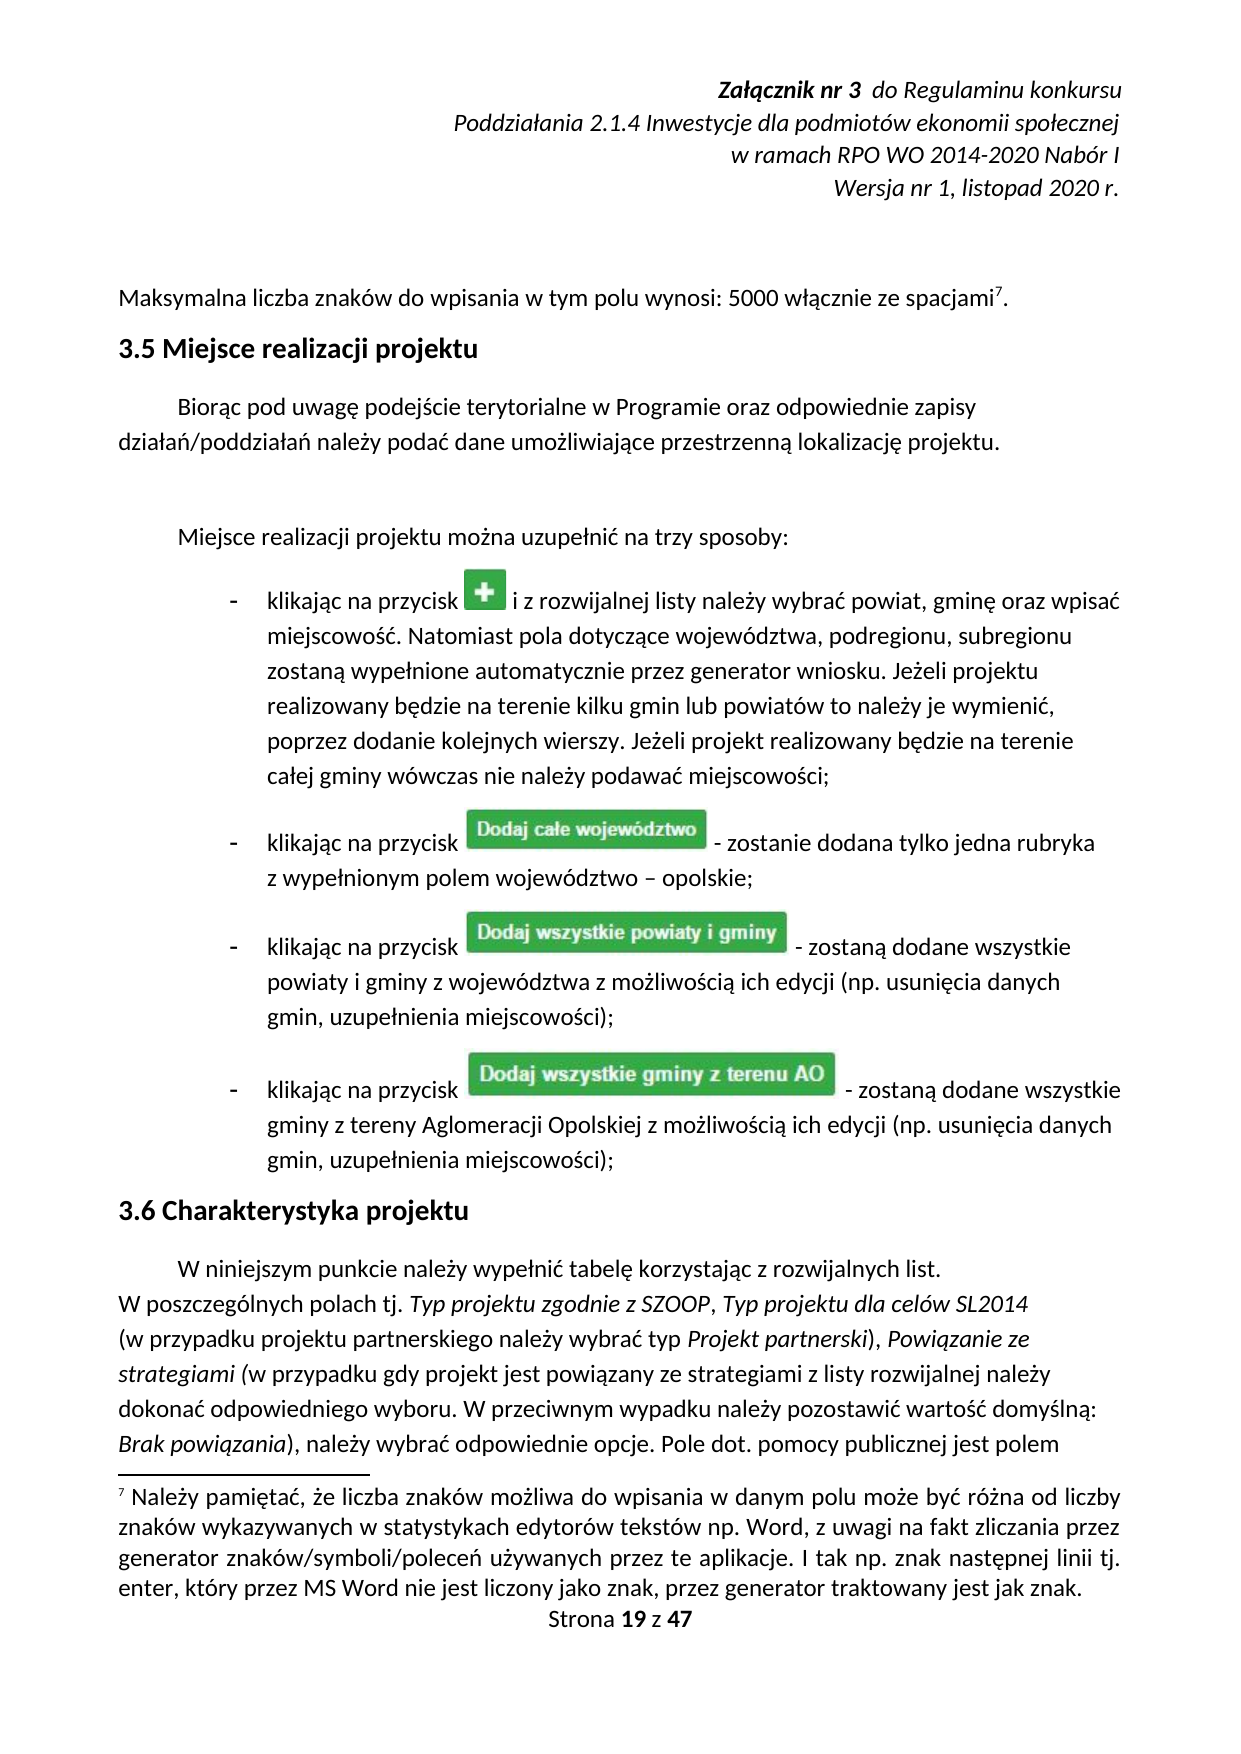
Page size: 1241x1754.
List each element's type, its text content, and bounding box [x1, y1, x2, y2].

picture [464, 909, 790, 956]
picture [464, 807, 708, 852]
list klikając na przycisk - zostaną dodane wszystkie gminy z tereny Aglomeracji Opolskiej z możliwością ich edycji (np. usunięcia danych gmin, uzupełnienia miejscowości); [229, 1048, 1122, 1174]
text Maksymalna liczba znaków do wpisania w tym polu wynosi: 5000 włącznie ze spacjami. [118, 282, 1122, 313]
list klikając na przycisk - zostanie dodana tylko jedna rubryka z wypełnionym polem województwo – opolskie; [229, 808, 1122, 893]
list klikając na przycisk - zostaną dodane wszystkie powiaty i gminy z województwa z możliwością ich edycji (np. usunięcia danych gmin, uzupełnienia miejscowości); [229, 910, 1122, 1031]
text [118, 1253, 1122, 1459]
text Biorąc pod uwagę podejście terytorialne w Programie oraz odpowiednie zapisy działań/poddziałań należy podać dane umożliwiające przestrzenną lokalizację projektu. [118, 391, 1122, 457]
picture [464, 568, 507, 610]
picture [464, 1048, 840, 1099]
subtitle 3.6 Charakterystyka projektu [118, 1192, 1122, 1227]
list klikając na przycisk i z rozwijalnej listy należy wybrać powiat, gminę oraz wpisać miejscowość. Natomiast pola dotyczące województwa, podregionu, subregionu zostaną wypełnione automatycznie przez generator wniosku. Jeżeli projektu realizowany będzie na terenie kilku gmin lub powiatów to należy je wymienić, poprzez dodanie kolejnych wierszy. Jeżeli projekt realizowany będzie na terenie całej gminy wówczas nie należy podawać miejscowości; [229, 569, 1122, 791]
subtitle 3.5 Miejsce realizacji projektu [118, 330, 1122, 365]
text Miejsce realizacji projektu można uzupełnić na trzy sposoby: [118, 521, 1122, 552]
